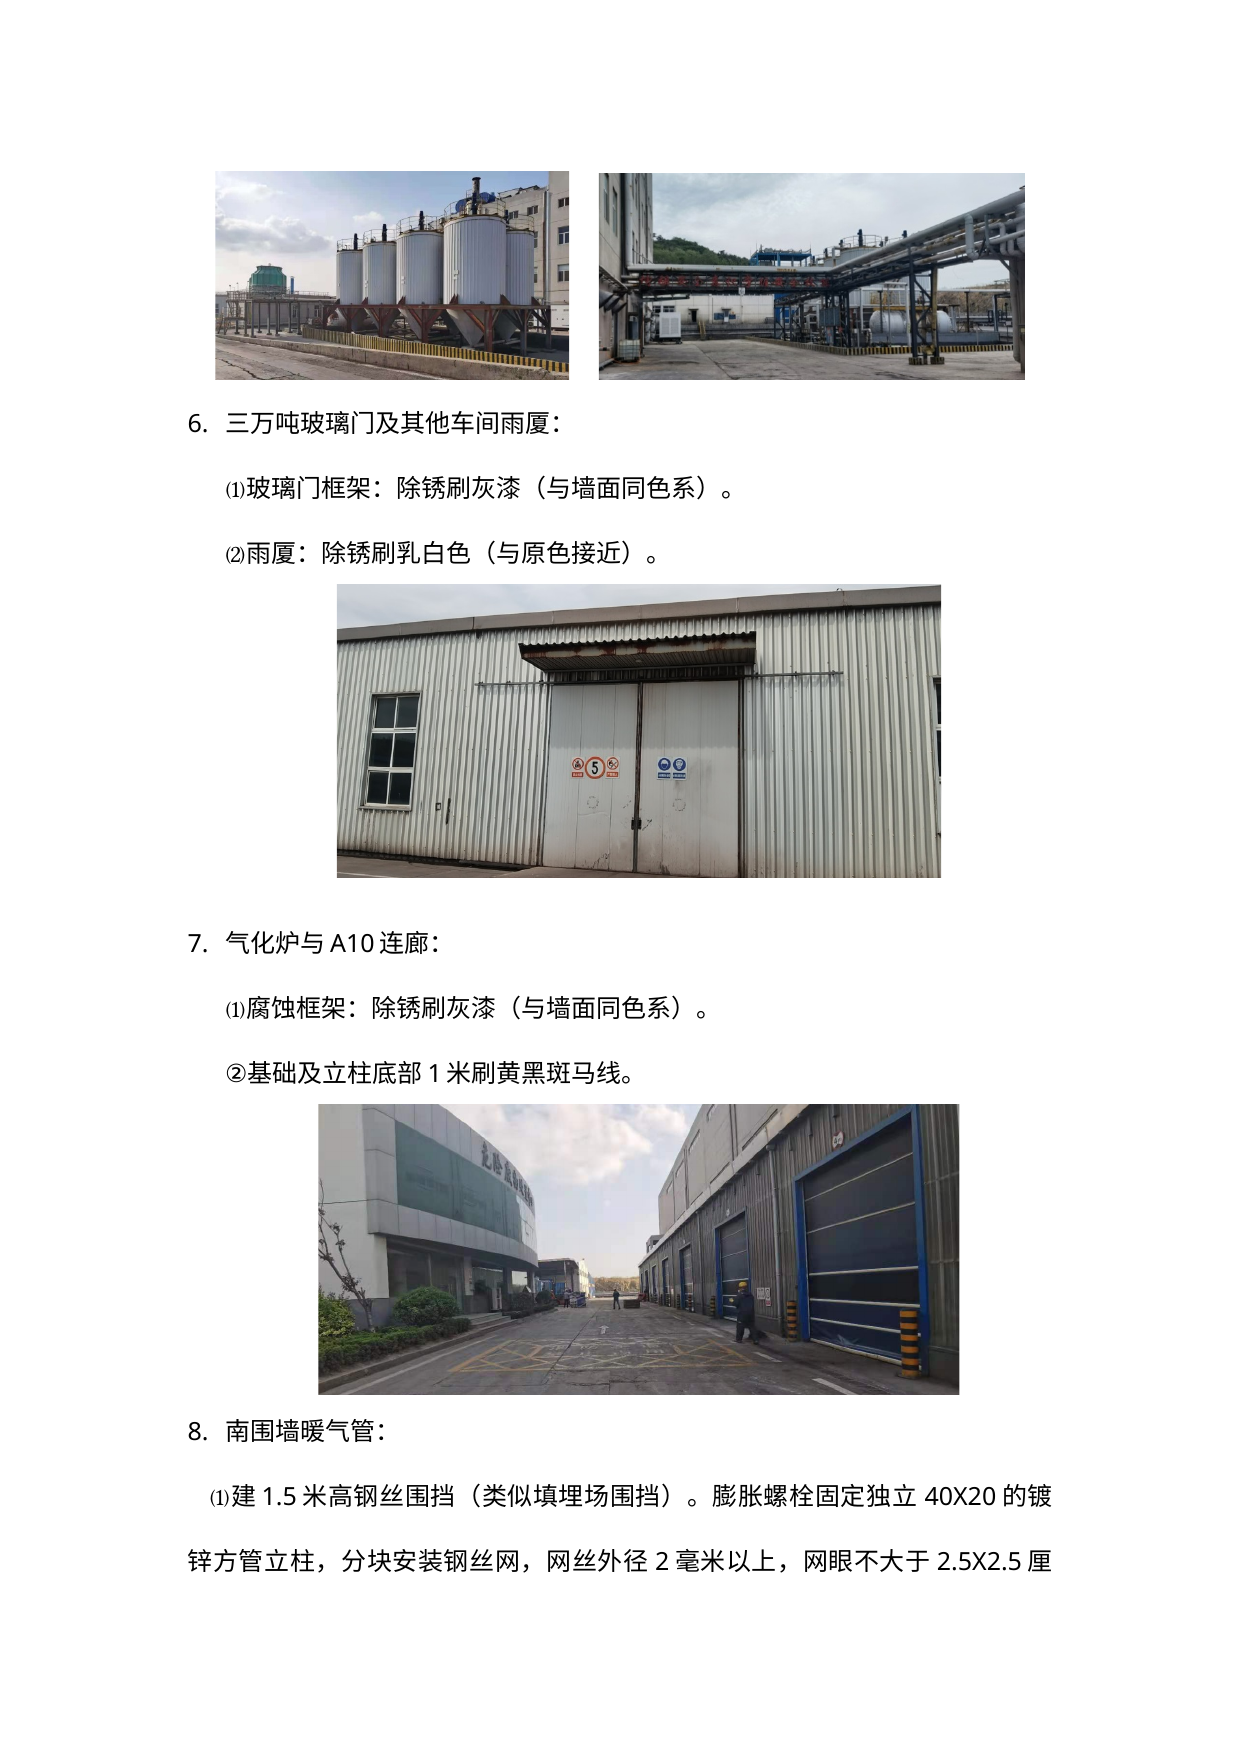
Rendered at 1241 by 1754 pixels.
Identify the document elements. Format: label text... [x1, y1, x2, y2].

picture [336, 584, 942, 878]
list 南围墙暖气管： [187, 1397, 1053, 1462]
text ⑴腐蚀框架：除锈刷灰漆（与墙面同色系）。 [225, 974, 1053, 1039]
picture [318, 1104, 960, 1395]
text ②基础及立柱底部1米刷黄黑斑马线。 [225, 1039, 1053, 1104]
list 气化炉与A10连廊： [187, 909, 1053, 974]
text ⑵雨厦：除锈刷乳白色（与原色接近）。 [225, 519, 1053, 584]
picture [598, 173, 1025, 380]
list 三万吨玻璃门及其他车间雨厦： [187, 389, 1053, 454]
picture [215, 171, 570, 380]
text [187, 1462, 1053, 1592]
text ⑴玻璃门框架：除锈刷灰漆（与墙面同色系）。 [225, 454, 1053, 519]
